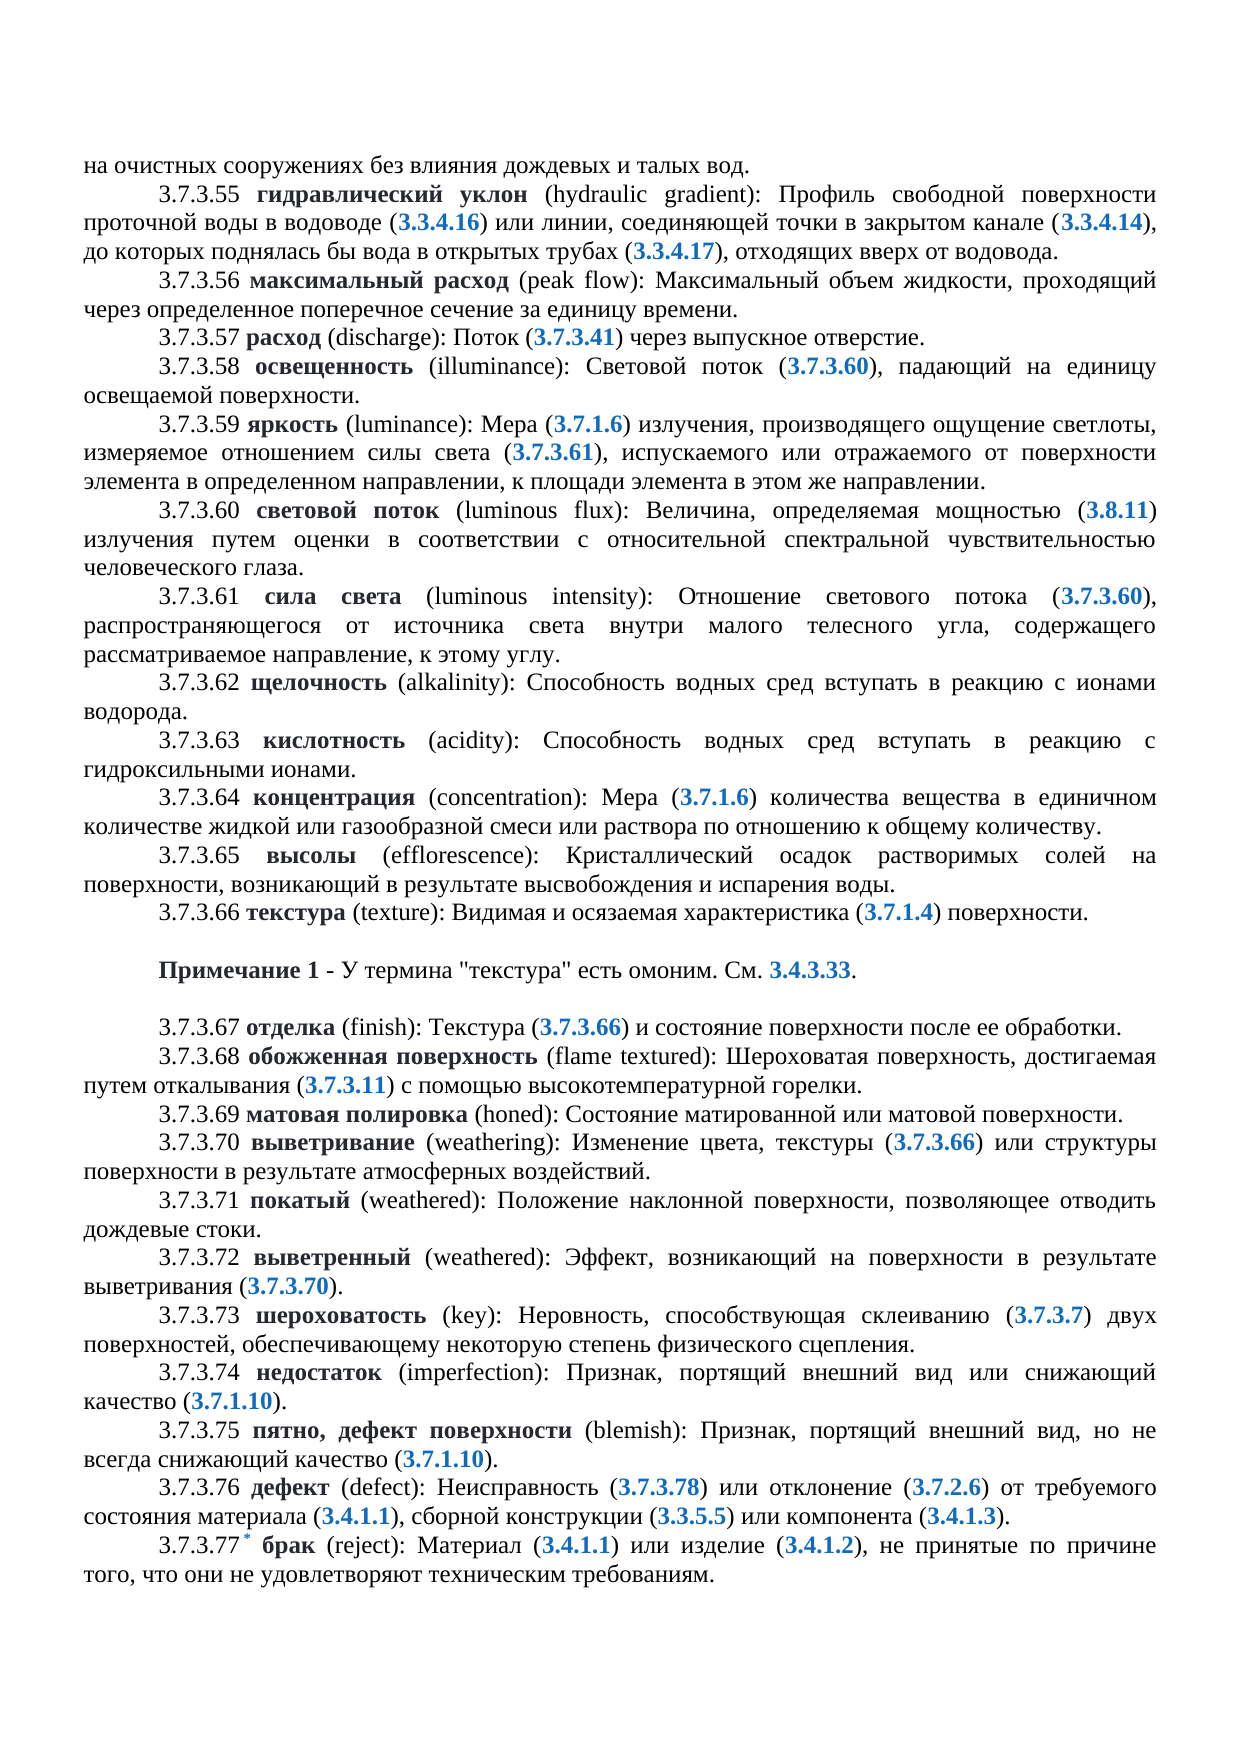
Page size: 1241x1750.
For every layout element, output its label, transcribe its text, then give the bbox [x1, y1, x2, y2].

text 3.7.3.76 дефект (defect): Неисправность (3.7.3.78) или отклонение (3.7.2.6) от требуемого состояния материала (3.4.1.1), сборной конструкции (3.3.5.5) или компонента (3.4.1.3). [83, 1472, 1157, 1530]
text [83, 150, 1157, 179]
text 3.7.3.55 гидравлический уклон (hydraulic gradient): Профиль свободной поверхности проточной воды в водоводе (3.3.4.16) или линии, соединяющей точки в закрытом канале (3.3.4.14), до которых поднялась бы вода в открытых трубах (3.3.4.17), отходящих вверх от водовода. [83, 179, 1157, 265]
text 3.7.3.63 кислотность (acidity): Способность водных сред вступать в реакцию с гидроксильными ионами. [83, 725, 1157, 782]
text 3.7.3.67 отделка (finish): Текстура (3.7.3.66) и состояние поверхности после ее обработки. [83, 1012, 1157, 1041]
text 3.7.3.73 шероховатость (key): Неровность, способствующая склеиванию (3.7.3.7) двух поверхностей, обеспечивающему некоторую степень физического сцепления. [83, 1300, 1157, 1357]
text 3.7.3.71 покатый (weathered): Положение наклонной поверхности, позволяющее отводить дождевые стоки. [83, 1185, 1157, 1242]
text 3.7.3.60 световой поток (luminous flux): Величина, определяемая мощностью (3.8.11) излучения путем оценки в соответствии с относительной спектральной чувствительностью человеческого глаза. [83, 495, 1157, 581]
text 3.7.3.72 выветренный (weathered): Эффект, возникающий на поверхности в результате выветривания (3.7.3.70). [83, 1242, 1157, 1300]
text 3.7.3.74 недостаток (imperfection): Признак, портящий внешний вид или снижающий качество (3.7.1.10). [83, 1357, 1157, 1415]
text 3.7.3.69 матовая полировка (honed): Состояние матированной или матовой поверхности. [83, 1099, 1157, 1127]
text 3.7.3.66 текстура (texture): Видимая и осязаемая характеристика (3.7.1.4) поверхности. [83, 897, 1157, 926]
text 3.7.3.62 щелочность (alkalinity): Способность водных сред вступать в реакцию с ионами водорода. [83, 667, 1157, 725]
text 3.7.3.68 обожженная поверхность (flame textured): Шероховатая поверхность, достигаемая путем откалывания (3.7.3.11) с помощью высокотемпературной горелки. [83, 1041, 1157, 1099]
text 3.7.3.58 освещенность (illuminance): Световой поток (3.7.3.60), падающий на единицу освещаемой поверхности. [83, 351, 1157, 409]
text 3.7.3.61 сила света (luminous intensity): Отношение светового потока (3.7.3.60), распространяющегося от источника света внутри малого телесного угла, содержащего рассматриваемое направление, к этому углу. [83, 581, 1157, 667]
text 3.7.3.64 концентрация (concentration): Мера (3.7.1.6) количества вещества в единичном количестве жидкой или газообразной смеси или раствора по отношению к общему количеству. [83, 782, 1157, 840]
text 3.7.3.57 расход (discharge): Поток (3.7.3.41) через выпускное отверстие. [83, 322, 1157, 351]
text 3.7.3.65 высолы (efflorescence): Кристаллический осадок растворимых солей на поверхности, возникающий в результате высвобождения и испарения воды. [83, 840, 1157, 897]
text 3.7.3.70 выветривание (weathering): Изменение цвета, текстуры (3.7.3.66) или структуры поверхности в результате атмосферных воздействий. [83, 1127, 1157, 1185]
text 3.7.3.75 пятно, дефект поверхности (blemish): Признак, портящий внешний вид, но не всегда снижающий качество (3.7.1.10). [83, 1415, 1157, 1472]
text 3.7.3.77 * брак (reject): Материал (3.4.1.1) или изделие (3.4.1.2), не принятые по причине того, что они не удовлетворяют техническим требованиям. [83, 1530, 1157, 1587]
text 3.7.3.56 максимальный расход (peak flow): Максимальный объем жидкости, проходящий через определенное поперечное сечение за единицу времени. [83, 265, 1157, 322]
text 3.7.3.59 яркость (luminance): Мера (3.7.1.6) излучения, производящего ощущение светлоты, измеряемое отношением силы света (3.7.3.61), испускаемого или отражаемого от поверхности элемента в определенном направлении, к площади элемента в этом же направлении. [83, 409, 1157, 495]
text Примечание 1 - У термина "текстура" есть омоним. См. 3.4.3.33. [83, 955, 1157, 984]
